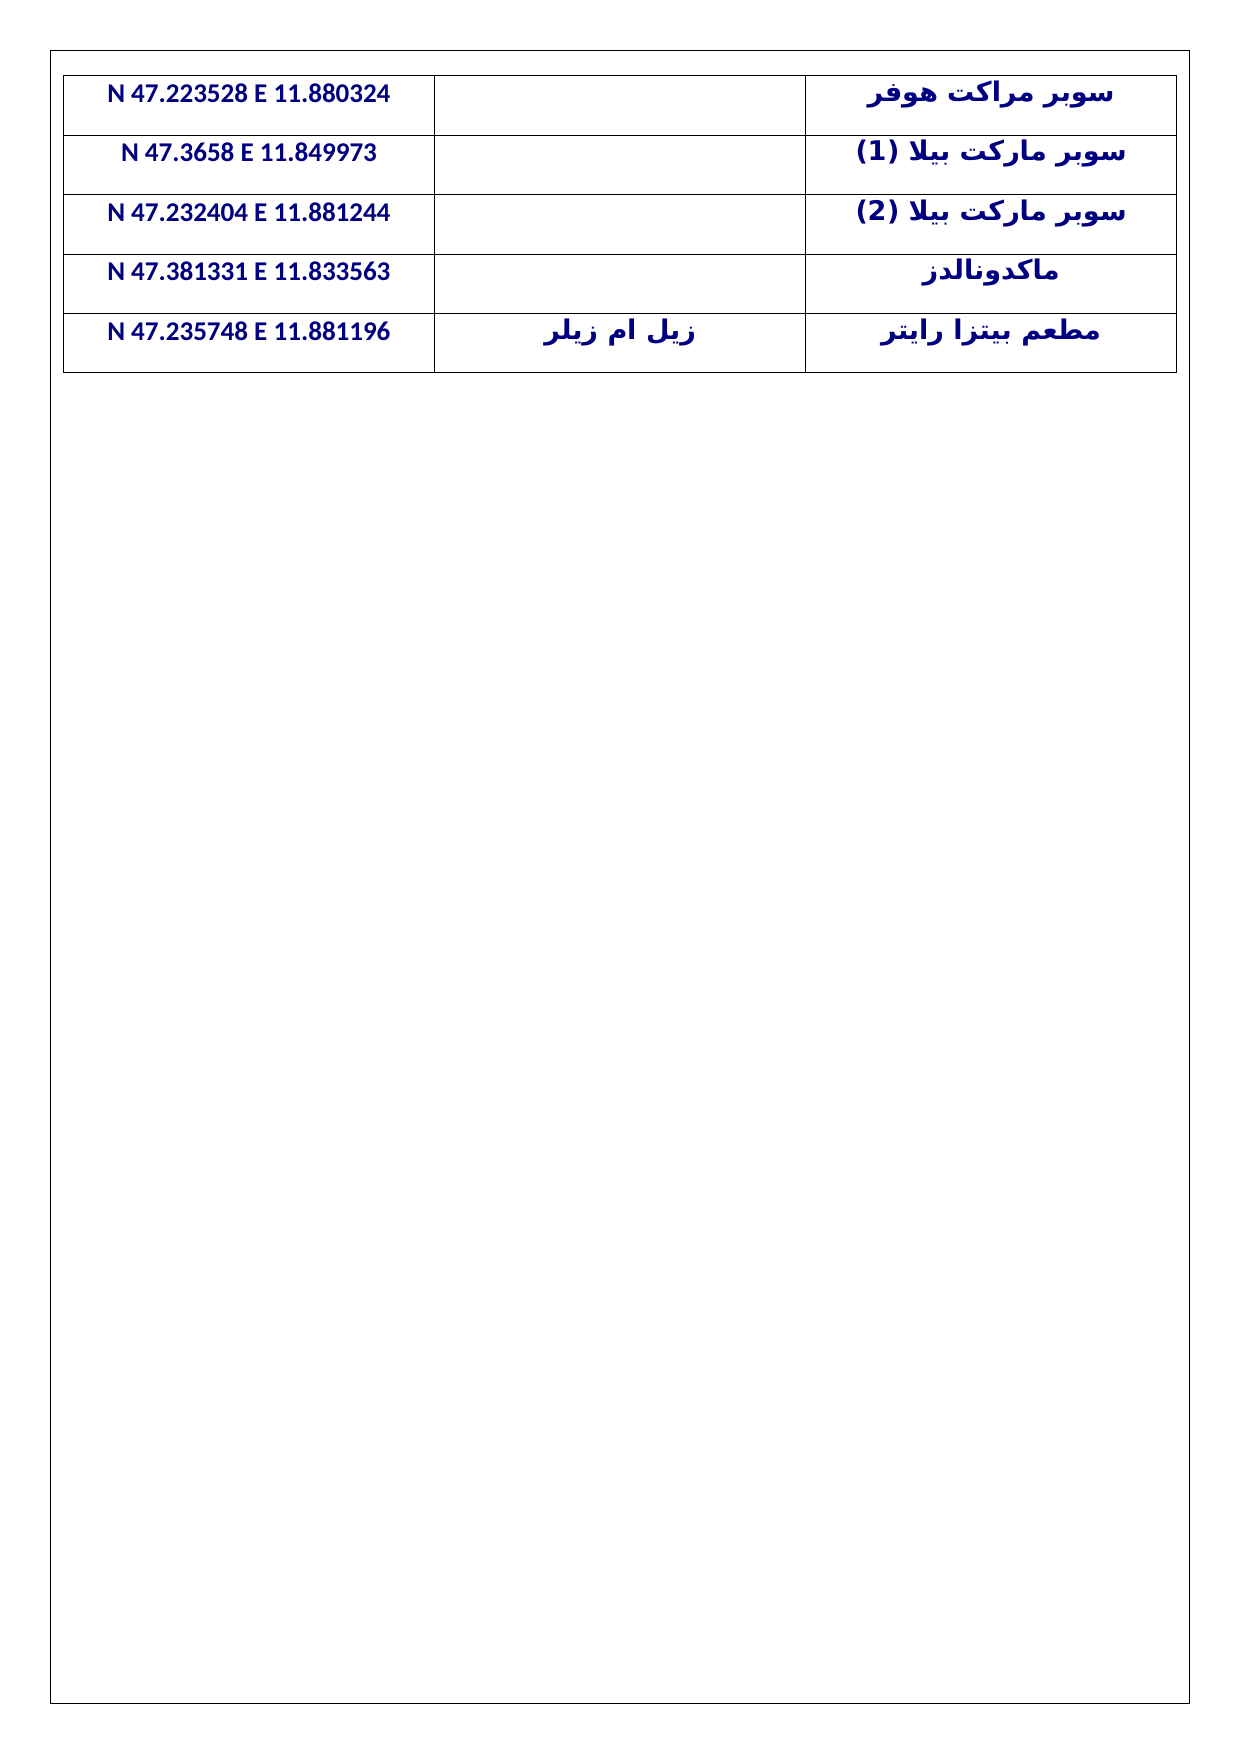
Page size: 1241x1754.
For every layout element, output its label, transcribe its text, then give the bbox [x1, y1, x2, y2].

table_cell [435, 195, 805, 253]
table_cell مطعم بيتزا رايتر [806, 314, 1176, 372]
table_cell ماكدونالدز [806, 255, 1176, 313]
table_cell سوبر ماركت بيلا (1) [806, 136, 1176, 194]
table_cell N 47.3658 E 11.849973 [64, 136, 434, 194]
table_cell زيل ام زيلر [435, 314, 805, 372]
table_cell N 47.232404 E 11.881244 [64, 195, 434, 253]
table_cell N 47.235748 E 11.881196 [64, 314, 434, 372]
table_cell سوبر مراكت هوفر [806, 76, 1176, 134]
table_cell N 47.381331 E 11.833563 [64, 255, 434, 313]
table_cell N 47.223528 E 11.880324 [64, 76, 434, 134]
table_cell [435, 136, 805, 194]
table_cell [435, 76, 805, 134]
table_cell [435, 255, 805, 313]
table_cell سوبر ماركت بيلا (2) [806, 195, 1176, 253]
